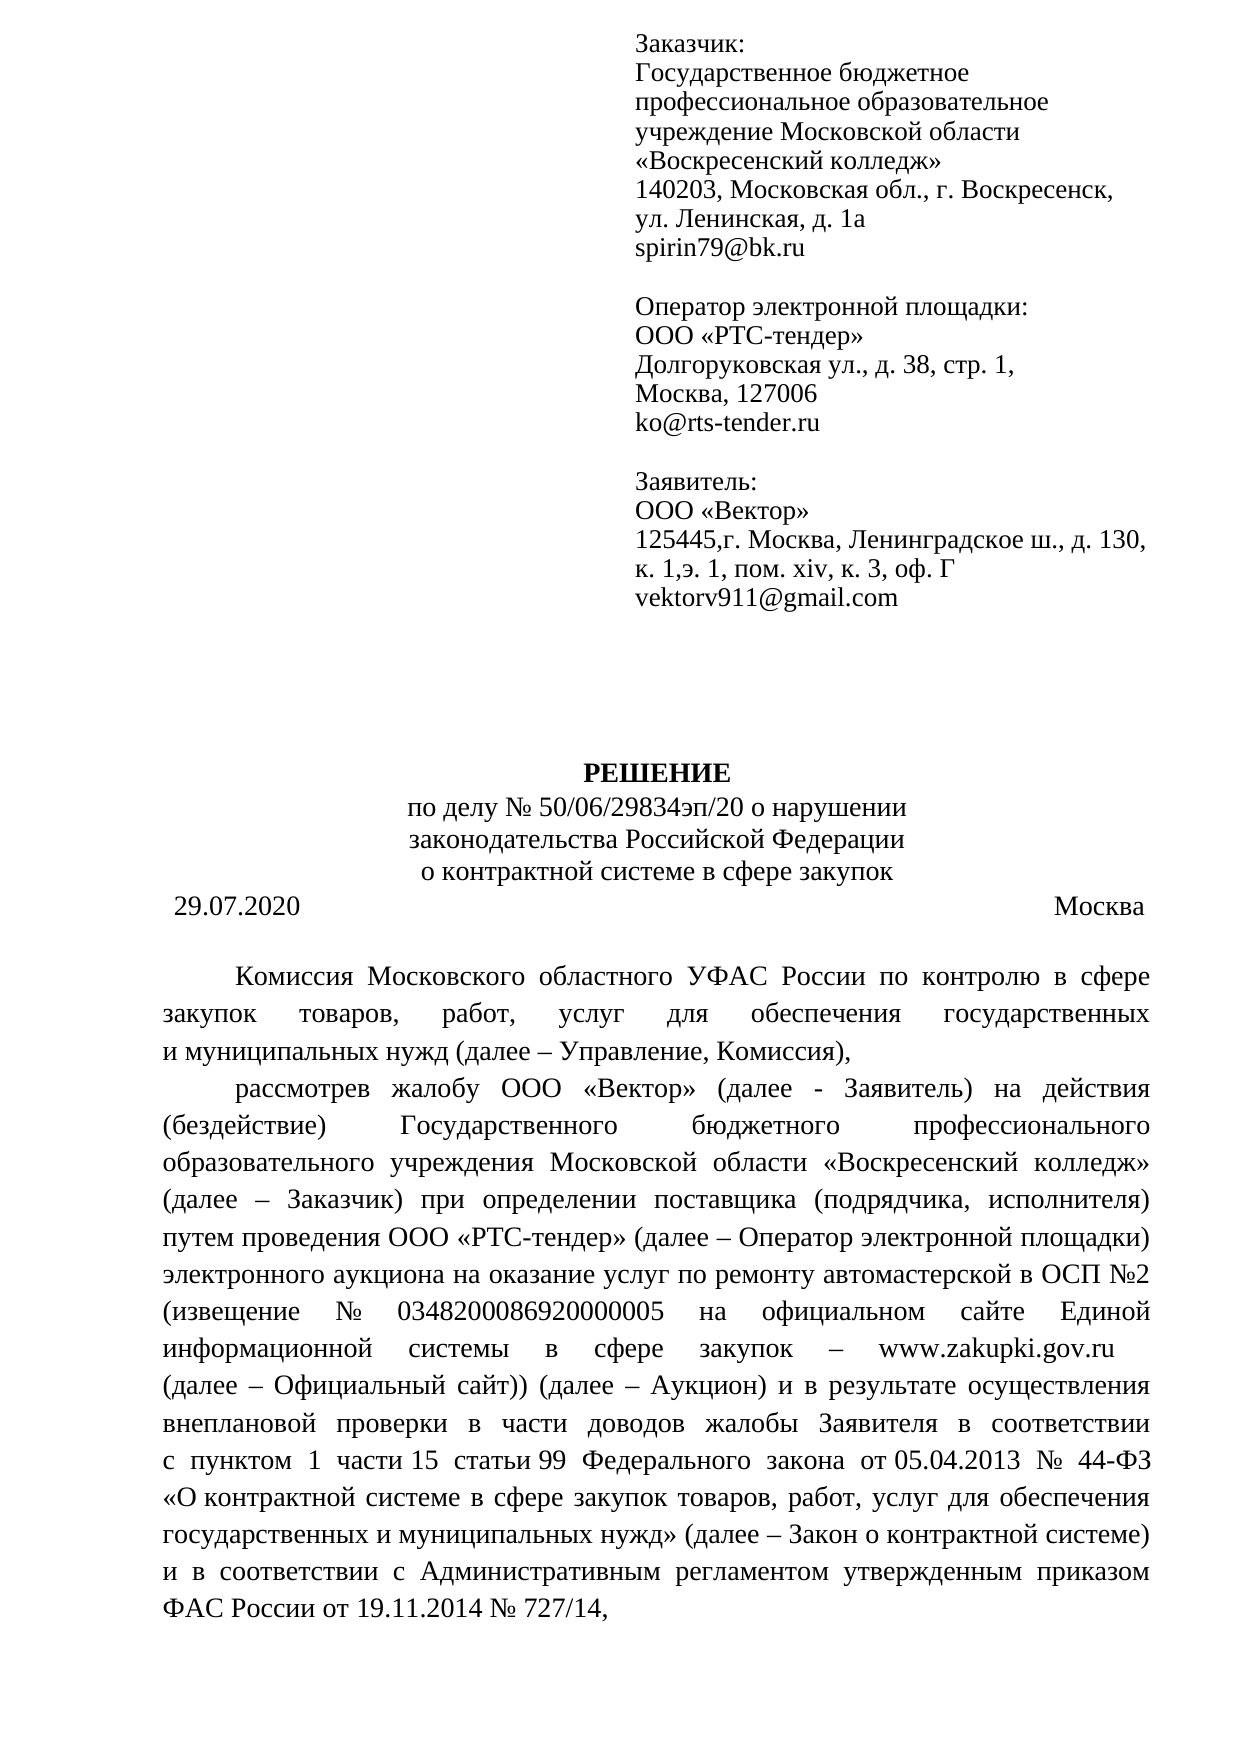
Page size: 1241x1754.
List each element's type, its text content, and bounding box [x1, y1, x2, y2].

text ООО «Вектор» [635, 496, 1152, 525]
text Заказчик: [635, 29, 1152, 58]
text Москва, 127006 [635, 379, 1152, 408]
text Государственное бюджетное профессиональное образовательное учреждение Московской области «Воскресенский колледж» [635, 58, 1152, 175]
text о контрактной системе в сфере закупок [162, 854, 1152, 887]
text рассмотрев жалобу ООО «Вектор» (далее - Заявитель) на действия (бездействие) Государственного бюджетного профессионального образовательного учреждения Московской области «Воскресенский колледж» (далее – Заказчик) при определении поставщика (подрядчика, исполнителя) путем проведения ООО «РТС-тендер» (далее – Оператор электронной площадки) электронного аукциона на оказание услуг по ремонту автомастерской в ОСП №2 (извещение № 0348200086920000005 на официальном сайте Единой информационной системы в сфере закупок – www.zakupki.gov.ru (далее – Официальный сайт)) (далее – Аукцион) и в результате осуществления внеплановой проверки в части доводов жалобы Заявителя в соответствии с пунктом 1 части 15 статьи 99 Федерального закона от 05.04.2013 № 44-ФЗ «О контрактной системе в сфере закупок товаров, работ, услуг для обеспечения государственных и муниципальных нужд» (далее – Закон о контрактной системе) и в соответствии с Административным регламентом утвержденным приказом ФАС России от 19.11.2014 № 727/14, [162, 1071, 1152, 1624]
text Долгоруковская ул., д. 38, стр. 1, [635, 350, 1152, 379]
text Заявитель: [635, 467, 1152, 496]
text 125445,г. Москва, Ленинградское ш., д. 130, к. 1,э. 1, пом. xiv, к. 3, оф. Г [635, 525, 1152, 583]
text РЕШЕНИЕ [162, 754, 1152, 789]
text Комиссия Московского областного УФАС России по контролю в сфере закупок товаров, работ, услуг для обеспечения государственных и муниципальных нужд (далее – Управление, Комиссия), [162, 959, 1152, 1066]
text по делу № 50/06/29834эп/20 о нарушении [162, 789, 1152, 822]
text законодательства Российской Федерации [162, 822, 1152, 854]
text ул. Ленинская, д. 1а [635, 204, 1152, 233]
text 140203, Московская обл., г. Воскресенск, [635, 175, 1152, 204]
text ko@rts-tender.ru [635, 408, 1152, 437]
text ООО «РТС-тендер» [635, 321, 1152, 350]
table_header 29.07.2020 [163, 887, 667, 922]
text spirin79@bk.ru [635, 233, 1152, 262]
table_header Москва [667, 887, 1148, 922]
text vektorv911@gmail.com [635, 583, 1152, 612]
text Оператор электронной площадки: [635, 292, 1152, 321]
